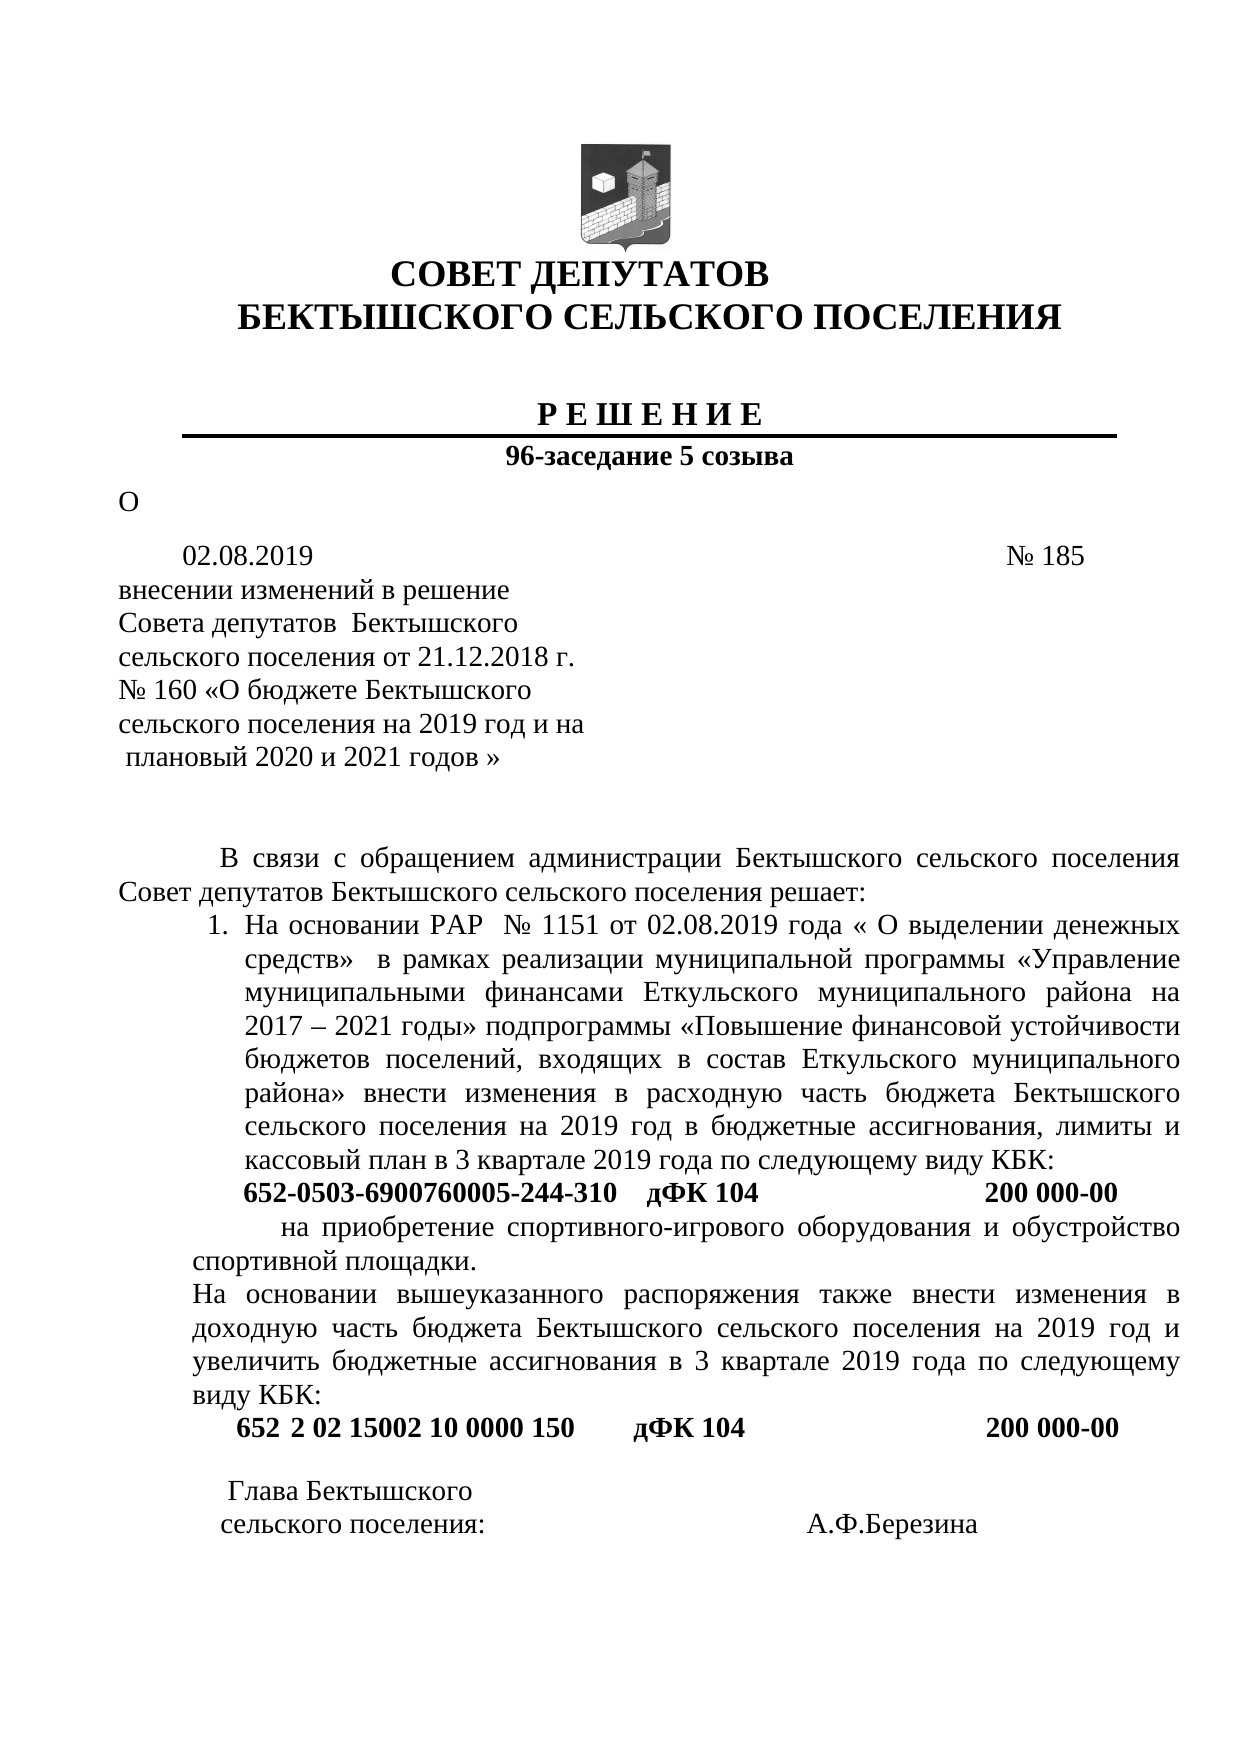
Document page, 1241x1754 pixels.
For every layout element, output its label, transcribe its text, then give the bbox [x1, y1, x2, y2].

text БЕКТЫШСКОГО СЕЛЬСКОГО ПОСЕЛЕНИЯ [118, 295, 1181, 338]
text Глава Бектышского [118, 1473, 1181, 1506]
text На основании вышеуказанного распоряжения также внести изменения в доходную часть бюджета Бектышского сельского поселения на 2019 год и увеличить бюджетные ассигнования в 3 квартале 2019 года по следующему виду КБК: [192, 1276, 1181, 1410]
list На основании РАР № 1151 от 02.08.2019 года « О выделении денежных средств» в рамках реализации муниципальной программы «Управление муниципальными финансами Еткульского муниципального района на 2017 – 2021 годы» подпрограммы «Повышение финансовой устойчивости бюджетов поселений, входящих в состав Еткульского муниципального района» внести изменения в расходную часть бюджета Бектышского сельского поселения на 2019 год в бюджетные ассигнования, лимиты и кассовый план в 3 квартале 2019 года по следующему виду КБК: [207, 907, 1181, 1176]
text сельского поселения: А.Ф.Березина [118, 1506, 1181, 1540]
text О внесении изменений в решение [118, 484, 1181, 605]
text на приобретение спортивного-игрового оборудования и обустройство спортивной площадки. [192, 1209, 1181, 1276]
text СОВЕТ ДЕПУТАТОВ [118, 252, 1181, 295]
table_header Р Е Ш Е Н И Е 96-заседание 5 созыва 02.08.2019 № 185 [171, 394, 1128, 572]
text сельского поселения от 21.12.2018 г. [118, 639, 1181, 672]
text 652-0503-6900760005-244-310 дФК 104 200 000-00 [192, 1176, 1181, 1209]
text плановый 2020 и 2021 годов » [118, 739, 1181, 773]
text № 160 «О бюджете Бектышского [118, 672, 1181, 706]
list 2 02 15002 10 0000 150 дФК 104 200 000-00 [236, 1410, 1181, 1444]
picture [580, 142, 672, 252]
text В связи с обращением администрации Бектышского сельского поселения Совет депутатов Бектышского сельского поселения решает: [118, 840, 1181, 907]
text сельского поселения на 2019 год и на [118, 706, 1181, 739]
text Совета депутатов Бектышского [118, 605, 1181, 639]
